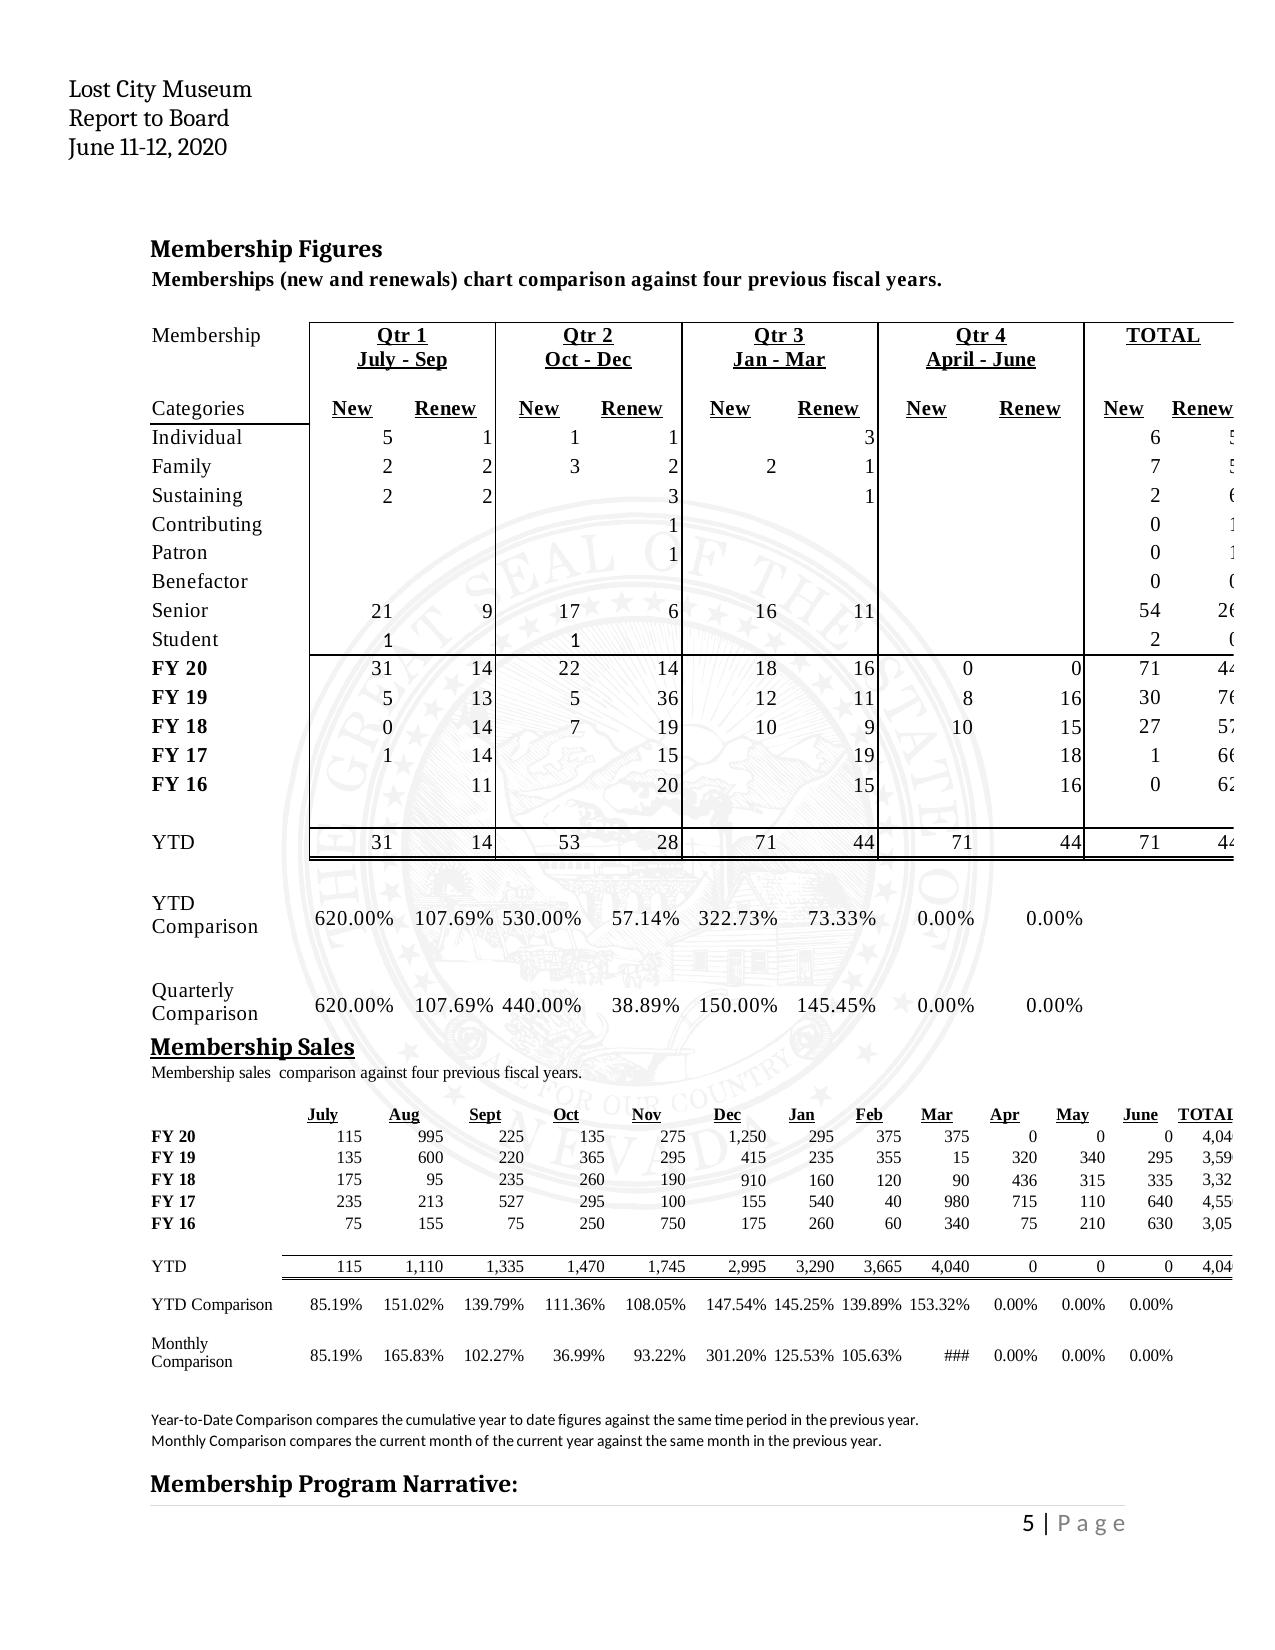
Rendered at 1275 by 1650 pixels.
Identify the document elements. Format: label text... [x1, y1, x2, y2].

picture [39, 79, 1236, 1627]
text Membership Program Narrative: [150, 1470, 1200, 1499]
text Membership Sales [150, 1033, 1200, 1062]
text Membership Figures [150, 235, 1200, 264]
